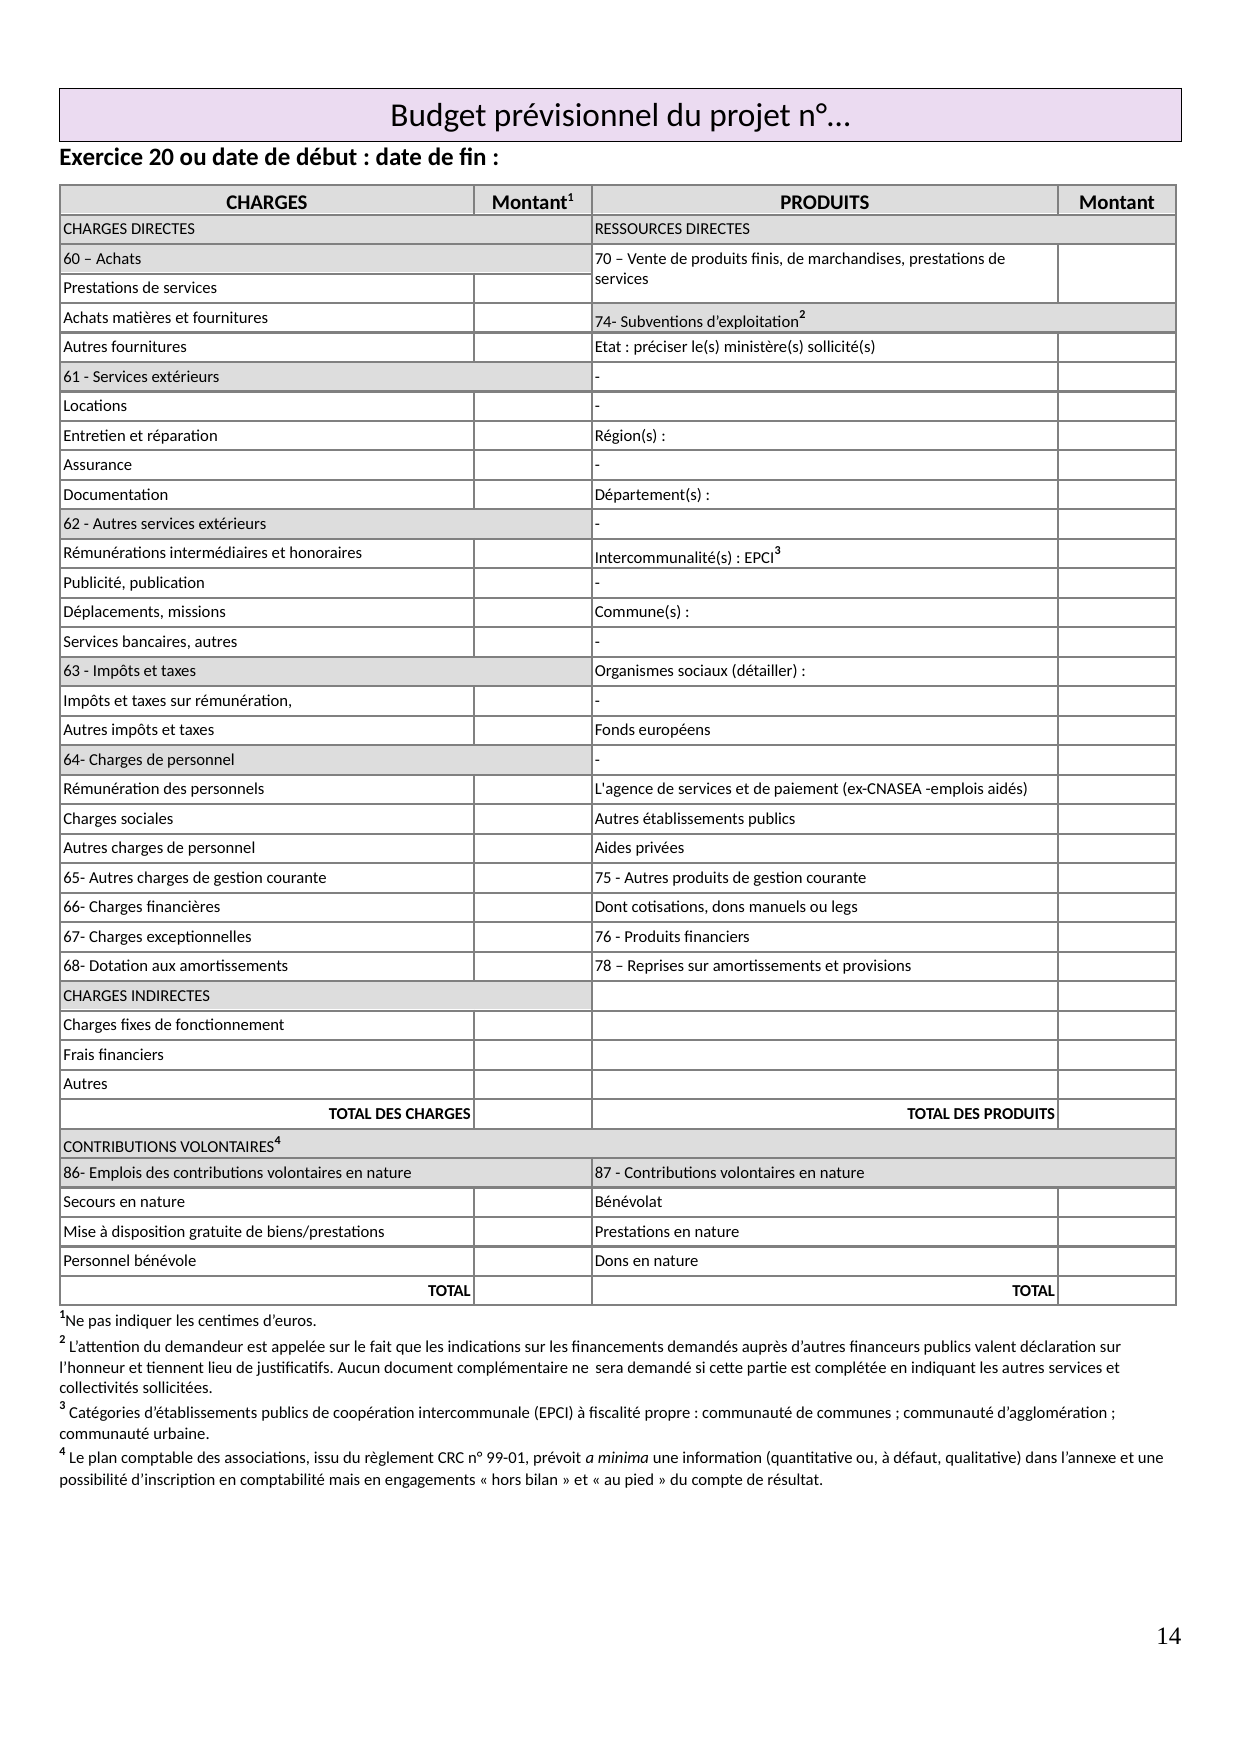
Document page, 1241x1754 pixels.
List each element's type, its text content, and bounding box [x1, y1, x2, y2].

text 1Ne pas indiquer les centimes d’euros. 2 L’attention du demandeur est appelée sur le fait que les indications sur les financements demandés auprès d’autres financeurs publics valent déclaration sur l’honneur et tiennent lieu de justificatifs. Aucun document complémentaire ne sera demandé si cette partie est complétée en indiquant les autres services et collectivités sollicitées. 3 Catégories d’établissements publics de coopération intercommunale (EPCI) à fiscalité propre : communauté de communes ; communauté d’agglomération ; communauté urbaine. 4 Le plan comptable des associations, issu du règlement CRC n° 99-01, prévoit a minima une information (quantitative ou, à défaut, qualitative) dans l’annexe et une possibilité d’inscription en comptabilité mais en engagements « hors bilan » et « au pied » du compte de résultat. [59, 1306, 1181, 1489]
table_cell [1059, 894, 1175, 921]
table_cell Autres fournitures [61, 334, 473, 361]
table_cell Etat : préciser le(s) ministère(s) sollicité(s) [593, 334, 1057, 361]
table_cell [475, 569, 591, 597]
table_cell Secours en nature [61, 1189, 473, 1216]
table_cell Département(s) : [593, 481, 1057, 508]
table_cell Autres établissements publics [593, 805, 1057, 833]
table_cell [475, 1218, 591, 1245]
table_header Montant [1059, 186, 1175, 213]
table_cell [1059, 1012, 1175, 1039]
table_cell [1059, 1041, 1175, 1068]
table_cell [1059, 1071, 1175, 1098]
table_cell Bénévolat [593, 1189, 1057, 1216]
table_cell [593, 982, 1057, 1009]
table_cell [1059, 717, 1175, 744]
table_cell [475, 540, 591, 567]
table_cell [475, 1012, 591, 1039]
table_header CHARGES [61, 186, 473, 213]
table_cell [1059, 510, 1175, 538]
table_cell [1059, 628, 1175, 656]
table_cell TOTAL [61, 1277, 473, 1304]
table_cell 64- Charges de personnel [61, 746, 591, 774]
table_cell [475, 1100, 591, 1127]
table_cell [1059, 687, 1175, 715]
table_cell [1059, 334, 1175, 361]
table_cell 87 - Contributions volontaires en nature [593, 1159, 1175, 1186]
table_cell Achats matières et fournitures [61, 304, 473, 331]
table_cell [1059, 864, 1175, 892]
table_cell 75 - Autres produits de gestion courante [593, 864, 1057, 892]
table_cell [475, 1248, 591, 1275]
table_cell - [593, 628, 1057, 656]
table_cell [1059, 245, 1175, 302]
table_cell [1059, 1248, 1175, 1275]
table_header Montant1 [475, 186, 591, 213]
table_cell Personnel bénévole [61, 1248, 473, 1275]
table_cell [1059, 746, 1175, 774]
table_cell [1059, 393, 1175, 420]
table_cell CONTRIBUTIONS VOLONTAIRES4 [61, 1130, 1175, 1157]
table_cell TOTAL [593, 1277, 1057, 1304]
table_cell Dont cotisations, dons manuels ou legs [593, 894, 1057, 921]
table_cell [475, 1189, 591, 1216]
table_cell [1059, 481, 1175, 508]
table_cell - [593, 363, 1057, 390]
table_cell [475, 451, 591, 479]
table_cell [475, 628, 591, 656]
table_cell Rémunération des personnels [61, 776, 473, 803]
table_cell Charges sociales [61, 805, 473, 833]
table_cell [1059, 835, 1175, 862]
table_cell [475, 334, 591, 361]
table_cell Impôts et taxes sur rémunération, [61, 687, 473, 715]
table_cell [475, 275, 591, 302]
table_cell Aides privées [593, 835, 1057, 862]
table_cell Mise à disposition gratuite de biens/prestations [61, 1218, 473, 1245]
table_cell [1059, 953, 1175, 980]
table_cell [475, 776, 591, 803]
table_cell [475, 599, 591, 626]
table_cell [1059, 540, 1175, 567]
table_cell [593, 1012, 1057, 1039]
table_cell 66- Charges financières [61, 894, 473, 921]
table_cell Autres charges de personnel [61, 835, 473, 862]
table_cell [1059, 1218, 1175, 1245]
table_cell [475, 304, 591, 331]
table_cell [593, 1071, 1057, 1098]
table_cell [475, 953, 591, 980]
table_cell [475, 1071, 591, 1098]
table_cell CHARGES INDIRECTES [61, 982, 591, 1009]
table_cell [475, 894, 591, 921]
table_cell 63 - Impôts et taxes [61, 658, 591, 685]
table_cell [1059, 982, 1175, 1009]
table_cell Publicité, publication [61, 569, 473, 597]
table_cell Autres [61, 1071, 473, 1098]
table_cell Documentation [61, 481, 473, 508]
table_cell L'agence de services et de paiement (ex-CNASEA -emplois aidés) [593, 776, 1057, 803]
table_cell [1059, 923, 1175, 951]
table_cell Charges fixes de fonctionnement [61, 1012, 473, 1039]
table_cell [1059, 1189, 1175, 1216]
table_cell Région(s) : [593, 422, 1057, 449]
table_cell RESSOURCES DIRECTES [593, 216, 1175, 243]
table_cell 86- Emplois des contributions volontaires en nature [61, 1159, 591, 1186]
table_cell [475, 481, 591, 508]
table_cell [1059, 1100, 1175, 1127]
table_cell Intercommunalité(s) : EPCI3 [593, 540, 1057, 567]
table_cell 74- Subventions d’exploitation2 [593, 304, 1175, 331]
table_cell [475, 1277, 591, 1304]
table_cell - [593, 569, 1057, 597]
table_cell TOTAL DES PRODUITS [593, 1100, 1057, 1127]
table_cell [1059, 1277, 1175, 1304]
table_cell [1059, 805, 1175, 833]
table_cell Rémunérations intermédiaires et honoraires [61, 540, 473, 567]
table_cell - [593, 451, 1057, 479]
table_cell [475, 864, 591, 892]
table_cell Dons en nature [593, 1248, 1057, 1275]
table_cell 65- Autres charges de gestion courante [61, 864, 473, 892]
table_cell [1059, 569, 1175, 597]
table_cell [475, 923, 591, 951]
table_cell [1059, 422, 1175, 449]
table_cell - [593, 510, 1057, 538]
table_cell [1059, 776, 1175, 803]
table_cell Déplacements, missions [61, 599, 473, 626]
table_cell 78 – Reprises sur amortissements et provisions [593, 953, 1057, 980]
table_cell 60 – Achats [61, 245, 591, 272]
table_cell 67- Charges exceptionnelles [61, 923, 473, 951]
table_cell [1059, 451, 1175, 479]
table_cell Locations [61, 393, 473, 420]
table_cell [475, 687, 591, 715]
table_cell [1059, 658, 1175, 685]
table_cell Organismes sociaux (détailler) : [593, 658, 1057, 685]
table_cell Prestations en nature [593, 1218, 1057, 1245]
table_cell Entretien et réparation [61, 422, 473, 449]
table_cell Assurance [61, 451, 473, 479]
table_cell 62 - Autres services extérieurs [61, 510, 591, 538]
table_cell Commune(s) : [593, 599, 1057, 626]
table_header Budget prévisionnel du projet n°… [60, 89, 1181, 141]
table_cell [475, 1041, 591, 1068]
table_cell Prestations de services [61, 275, 473, 302]
table_cell 61 - Services extérieurs [61, 363, 591, 390]
table_cell [475, 805, 591, 833]
table_cell [475, 835, 591, 862]
table_cell [1059, 599, 1175, 626]
table_cell - [593, 687, 1057, 715]
table_cell TOTAL DES CHARGES [61, 1100, 473, 1127]
table_cell 68- Dotation aux amortissements [61, 953, 473, 980]
table_cell [475, 422, 591, 449]
text Exercice 20 ou date de début : date de fin : [59, 142, 1181, 172]
table_cell [475, 393, 591, 420]
table_cell CHARGES DIRECTES [61, 216, 591, 243]
table_header PRODUITS [593, 186, 1057, 213]
table_cell Frais financiers [61, 1041, 473, 1068]
table_cell 70 – Vente de produits finis, de marchandises, prestations de services [593, 245, 1057, 302]
table_cell Autres impôts et taxes [61, 717, 473, 744]
table_cell - [593, 393, 1057, 420]
table_cell [1059, 363, 1175, 390]
table_cell [593, 1041, 1057, 1068]
table_cell [475, 717, 591, 744]
table_cell Services bancaires, autres [61, 628, 473, 656]
table_cell Fonds européens [593, 717, 1057, 744]
table_cell - [593, 746, 1057, 774]
table_cell 76 - Produits financiers [593, 923, 1057, 951]
